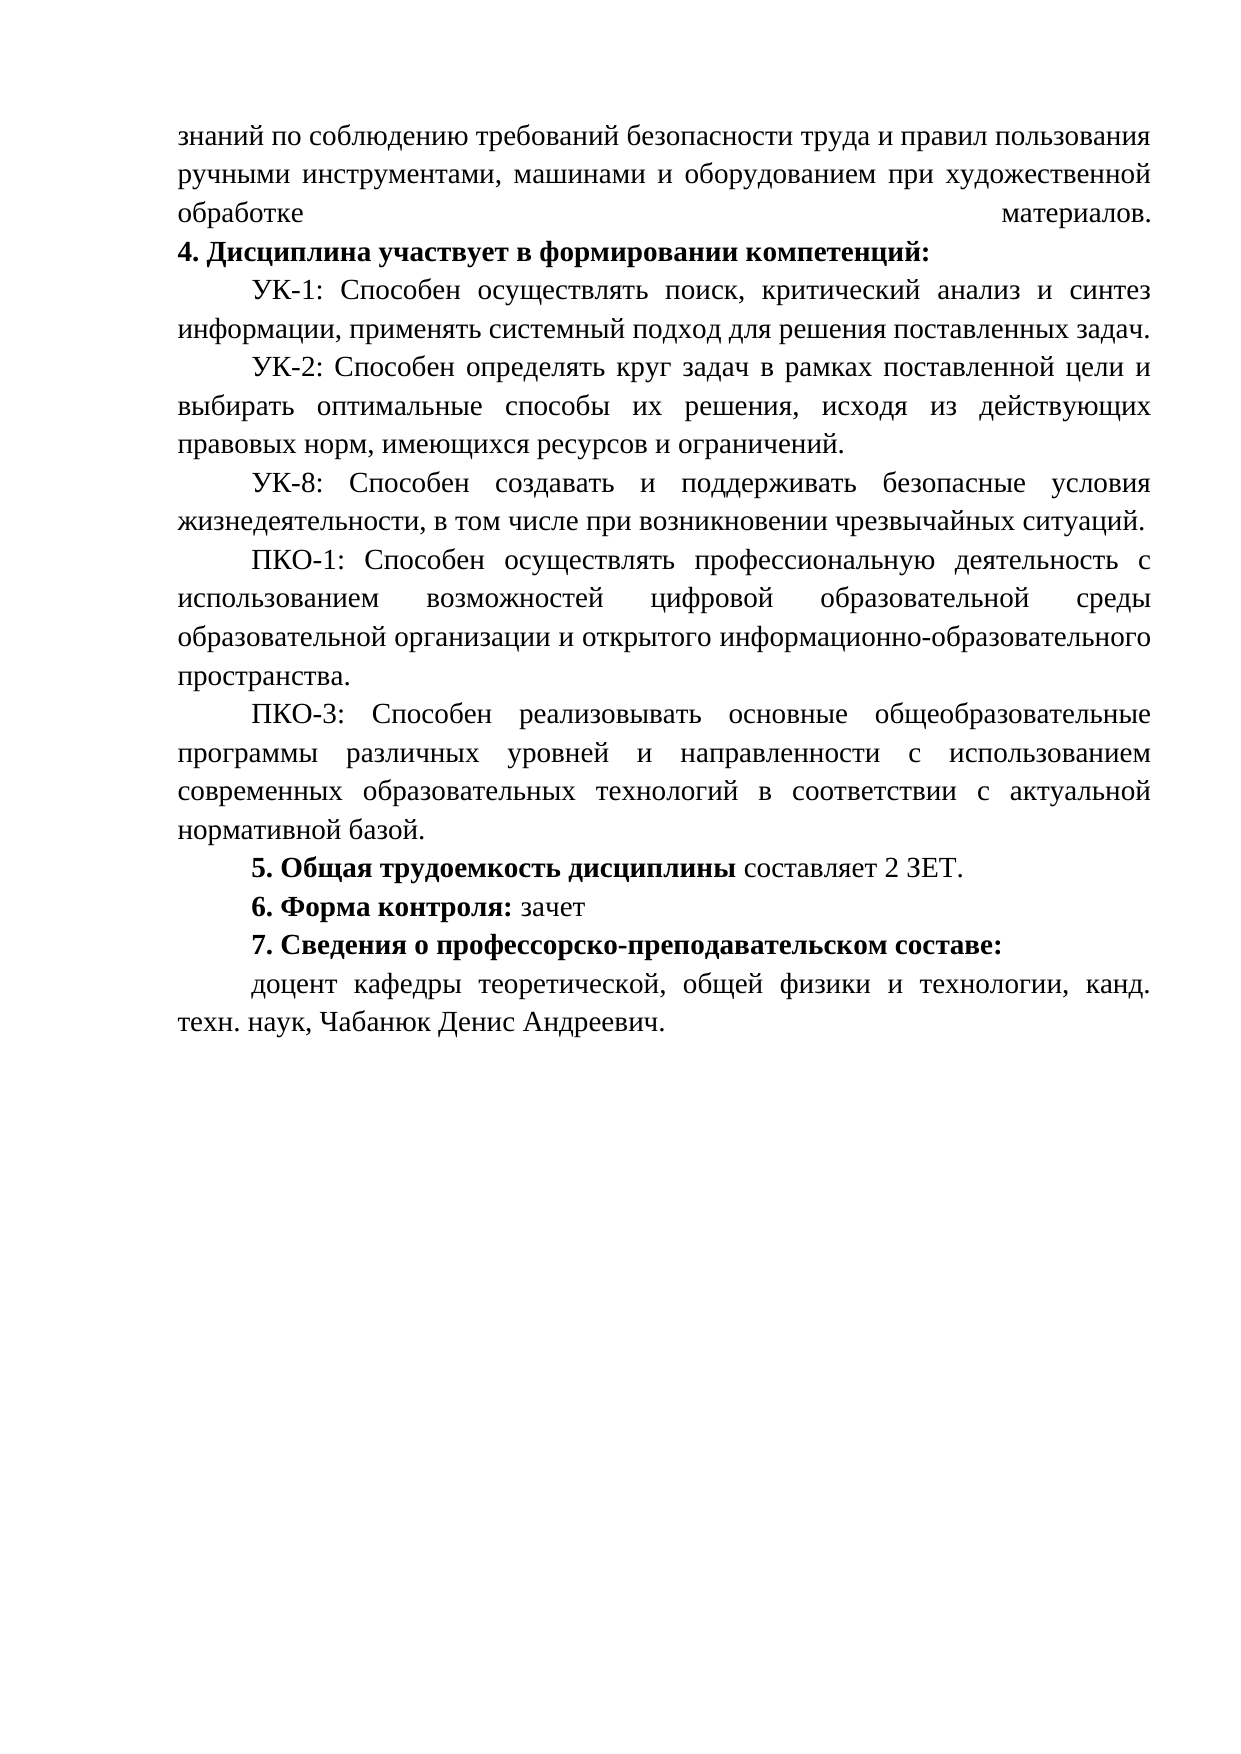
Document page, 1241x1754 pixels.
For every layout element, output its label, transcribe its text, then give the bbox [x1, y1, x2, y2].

text доцент кафедры теоретической, общей физики и технологии, канд. техн. наук, Чабанюк Денис Андреевич. [177, 966, 1152, 1038]
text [177, 118, 1152, 267]
text 5. Общая трудоемкость дисциплины составляет 2 ЗЕТ. [177, 850, 1152, 884]
text 7. Сведения о профессорско-преподавательском составе: [177, 927, 1152, 961]
text ПКО-3: Способен реализовывать основные общеобразовательные программы различных уровней и направленности с использованием современных образовательных технологий в соответствии с актуальной нормативной базой. [177, 696, 1152, 845]
text ПКО-1: Способен осуществлять профессиональную деятельность с использованием возможностей цифровой образовательной среды образовательной организации и открытого информационно-образовательного пространства. [177, 542, 1152, 691]
text УК-8: Способен создавать и поддерживать безопасные условия жизнедеятельности, в том числе при возникновении чрезвычайных ситуаций. [177, 465, 1152, 537]
text 6. Форма контроля: зачет [177, 889, 1152, 922]
text УК-1: Способен осуществлять поиск, критический анализ и синтез информации, применять системный подход для решения поставленных задач. [177, 272, 1152, 344]
text УК-2: Способен определять круг задач в рамках поставленной цели и выбирать оптимальные способы их решения, исходя из действующих правовых норм, имеющихся ресурсов и ограничений. [177, 349, 1152, 460]
